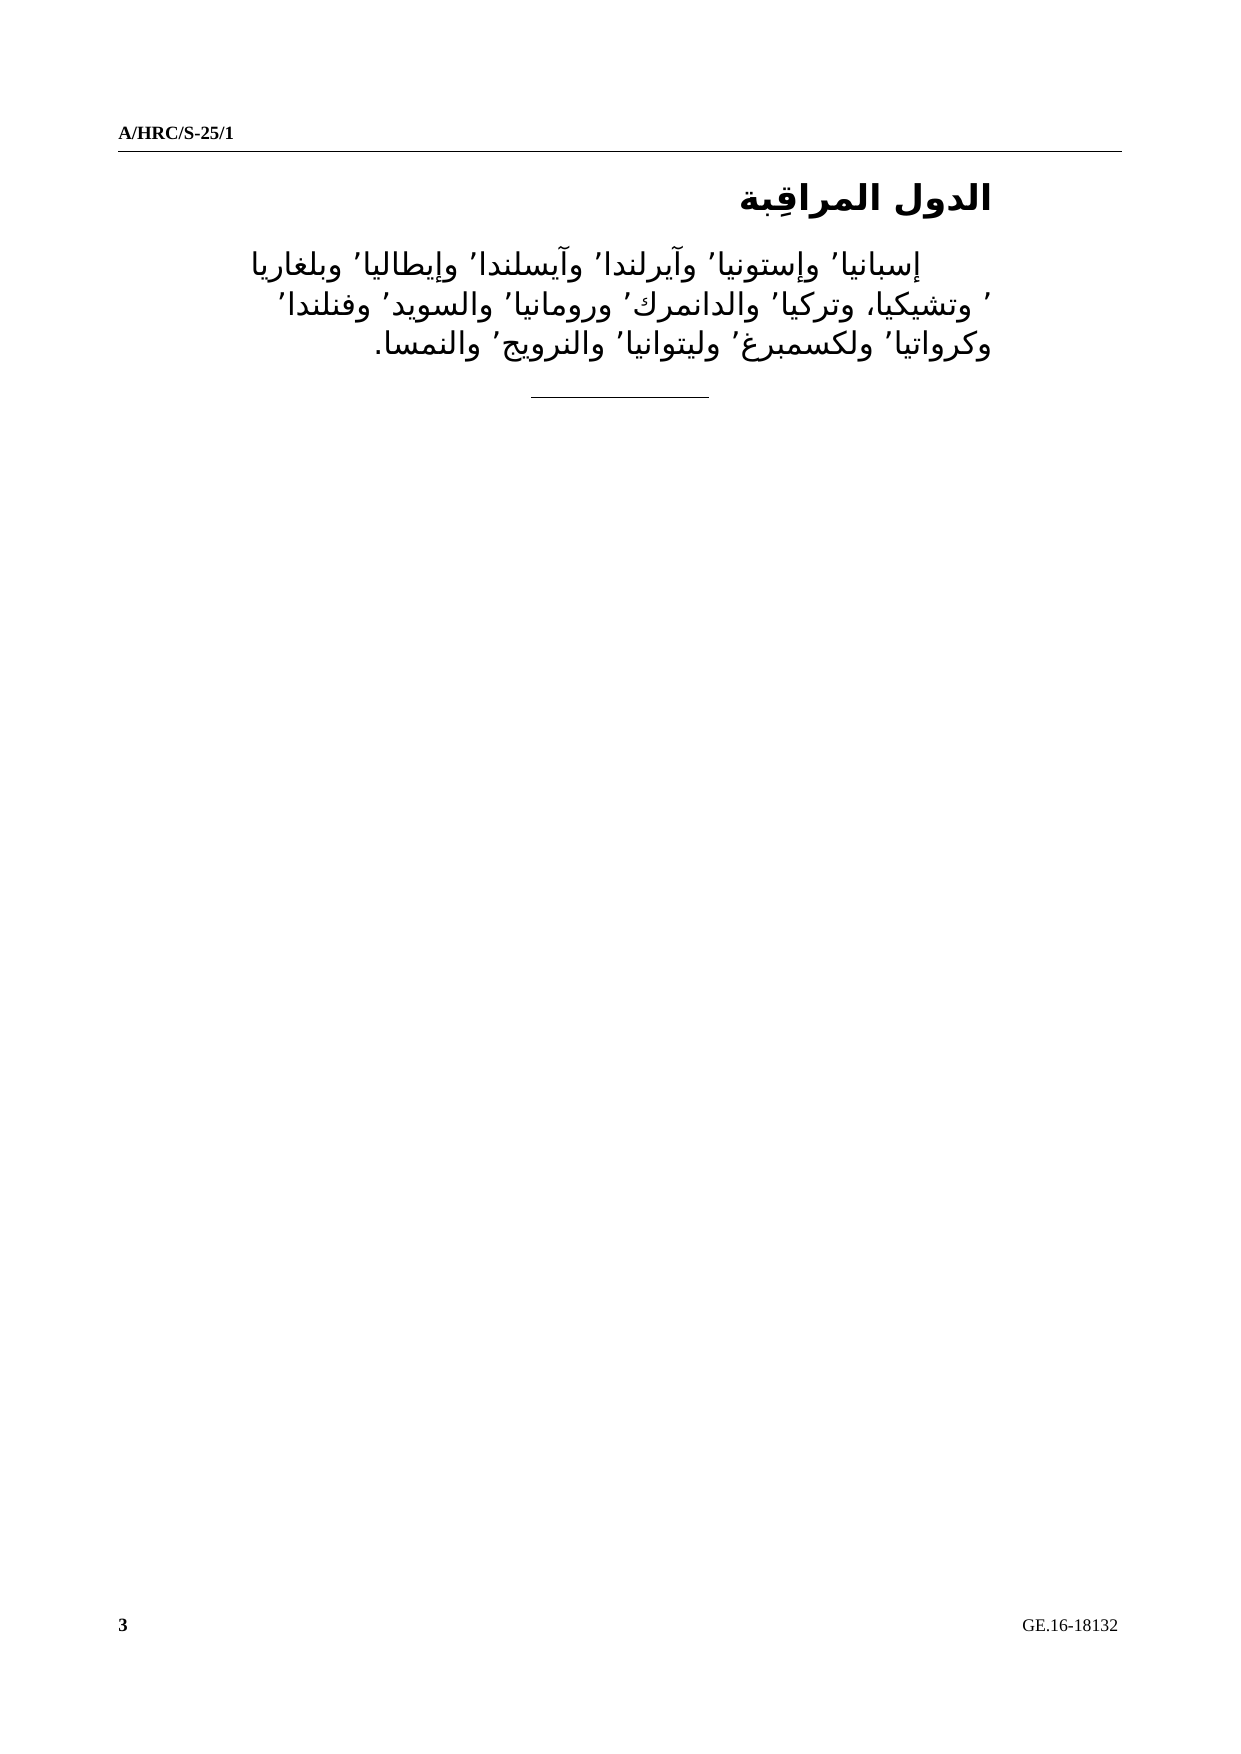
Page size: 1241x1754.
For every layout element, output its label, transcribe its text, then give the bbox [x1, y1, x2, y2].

text إسبانيا٬ وإستونيا٬ وآيرلندا٬ وآيسلندا٬ وإيطاليا٬ وبلغاريا٬ وتشيكيا، وتركيا٬ والدانمرك٬ ورومانيا٬ والسويد٬ وفنلندا٬ وكرواتيا٬ ولكسمبرغ٬ وليتوانيا٬ والنرويج٬ والنمسا. [248, 244, 992, 363]
